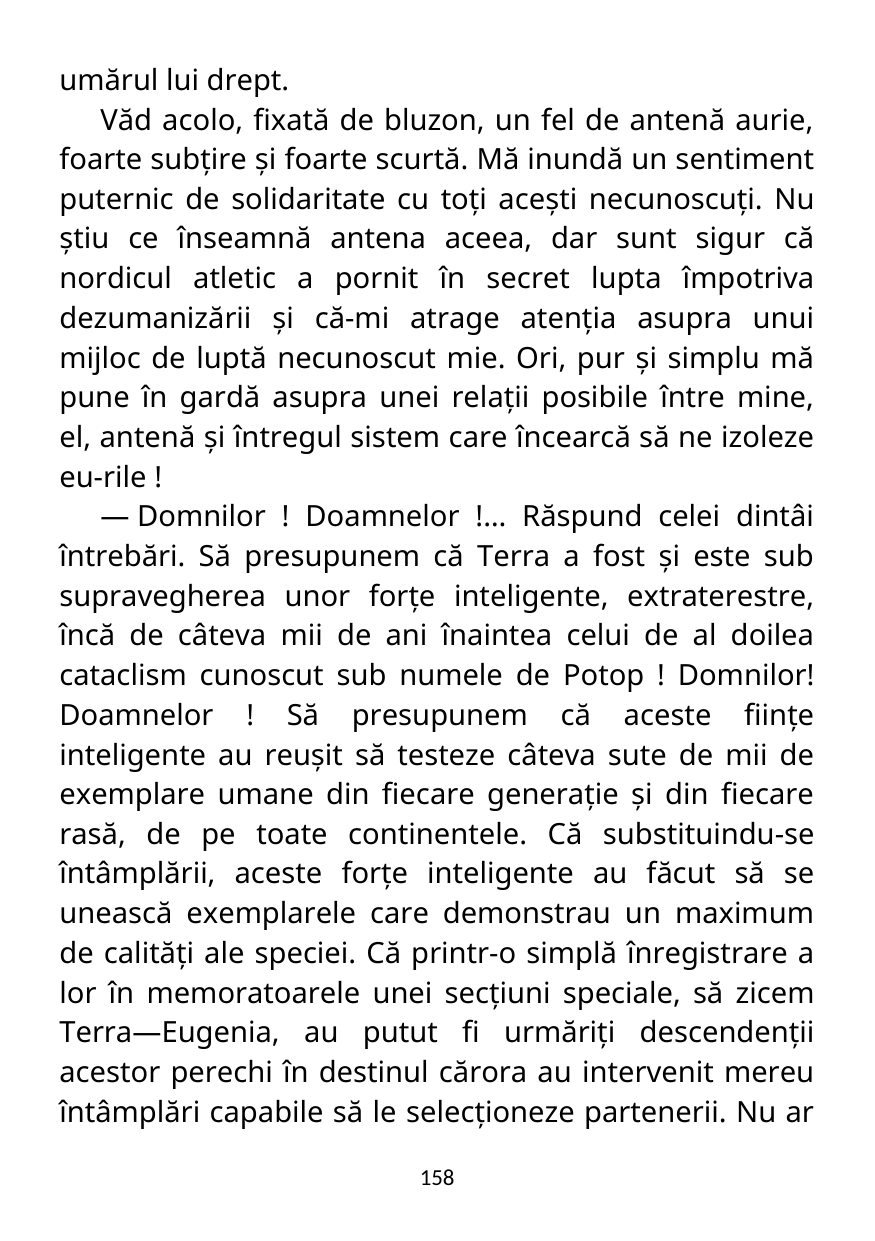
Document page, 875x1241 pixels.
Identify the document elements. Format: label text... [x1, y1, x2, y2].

text Văd acolo, fixată de bluzon, un fel de antenă aurie, foarte subţire şi foarte scurtă. Mă inundă un sentiment puternic de solidaritate cu toţi aceşti necunoscuţi. Nu ştiu ce înseamnă antena aceea, dar sunt sigur că nordicul atletic a pornit în secret lupta împotriva dezumanizării şi că-mi atrage atenţia asupra unui mijloc de luptă necunoscut mie. Ori, pur şi simplu mă pune în gardă asupra unei relaţii posibile între mine, el, antenă şi întregul sistem care încearcă să ne izoleze eu-rile ! [59, 99, 815, 496]
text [59, 496, 815, 1131]
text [59, 59, 815, 99]
